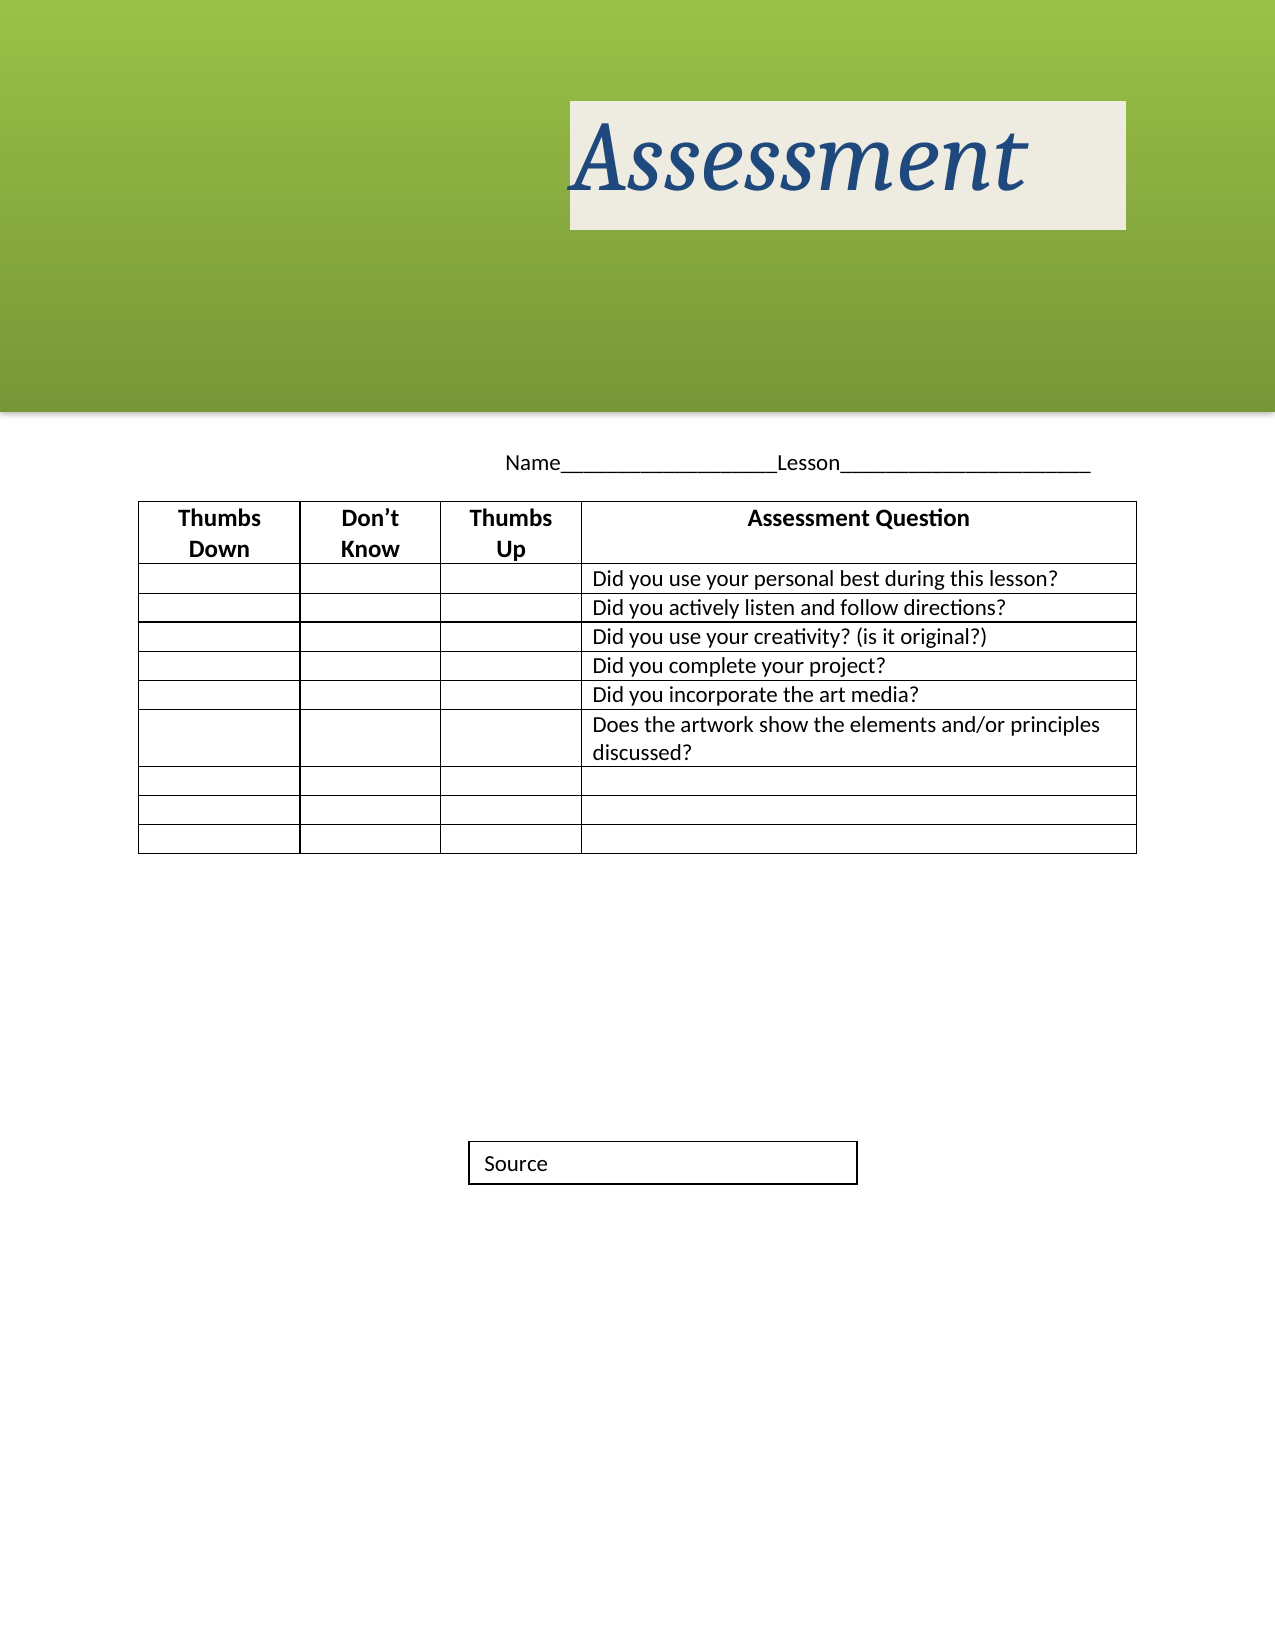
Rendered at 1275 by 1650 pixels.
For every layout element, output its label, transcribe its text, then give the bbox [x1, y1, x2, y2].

table_cell [441, 681, 581, 709]
table_header Don’t Know [301, 502, 440, 563]
table_cell [301, 767, 440, 795]
table_cell [441, 767, 581, 795]
table_cell [139, 594, 299, 621]
table_cell Did you actively listen and follow directions? [582, 594, 1136, 621]
table_header Assessment Question [582, 502, 1136, 563]
table_cell [582, 767, 1136, 795]
table_cell [582, 825, 1136, 853]
table_cell [139, 564, 299, 592]
table_header Thumbs Up [441, 502, 581, 563]
table_cell [139, 652, 299, 679]
table_cell [301, 564, 440, 592]
table_cell [301, 652, 440, 679]
table_cell Did you use your creativity? (is it original?) [582, 623, 1136, 651]
table_cell [139, 796, 299, 824]
table_cell Does the artwork show the elements and/or principles discussed? [582, 710, 1136, 766]
table_cell Did you incorporate the art media? [582, 681, 1136, 709]
table_cell [301, 796, 440, 824]
table_cell [441, 825, 581, 853]
table_cell [139, 767, 299, 795]
table_cell [582, 796, 1136, 824]
table_cell Did you complete your project? [582, 652, 1136, 679]
table_cell [139, 623, 299, 651]
table_cell [441, 652, 581, 679]
table_cell [441, 796, 581, 824]
table_cell [301, 825, 440, 853]
table_cell [441, 623, 581, 651]
table_cell Did you use your personal best during this lesson? [582, 564, 1136, 592]
table_cell [441, 710, 581, 766]
text Name___________________Lesson______________________ [150, 418, 1125, 476]
table_cell [301, 681, 440, 709]
table_cell [441, 564, 581, 592]
table_header Thumbs Down [139, 502, 299, 563]
table_cell [441, 594, 581, 621]
table_cell [301, 710, 440, 766]
table_cell [139, 710, 299, 766]
table_cell [139, 681, 299, 709]
table_cell [301, 623, 440, 651]
table_cell [139, 825, 299, 853]
table_cell [301, 594, 440, 621]
